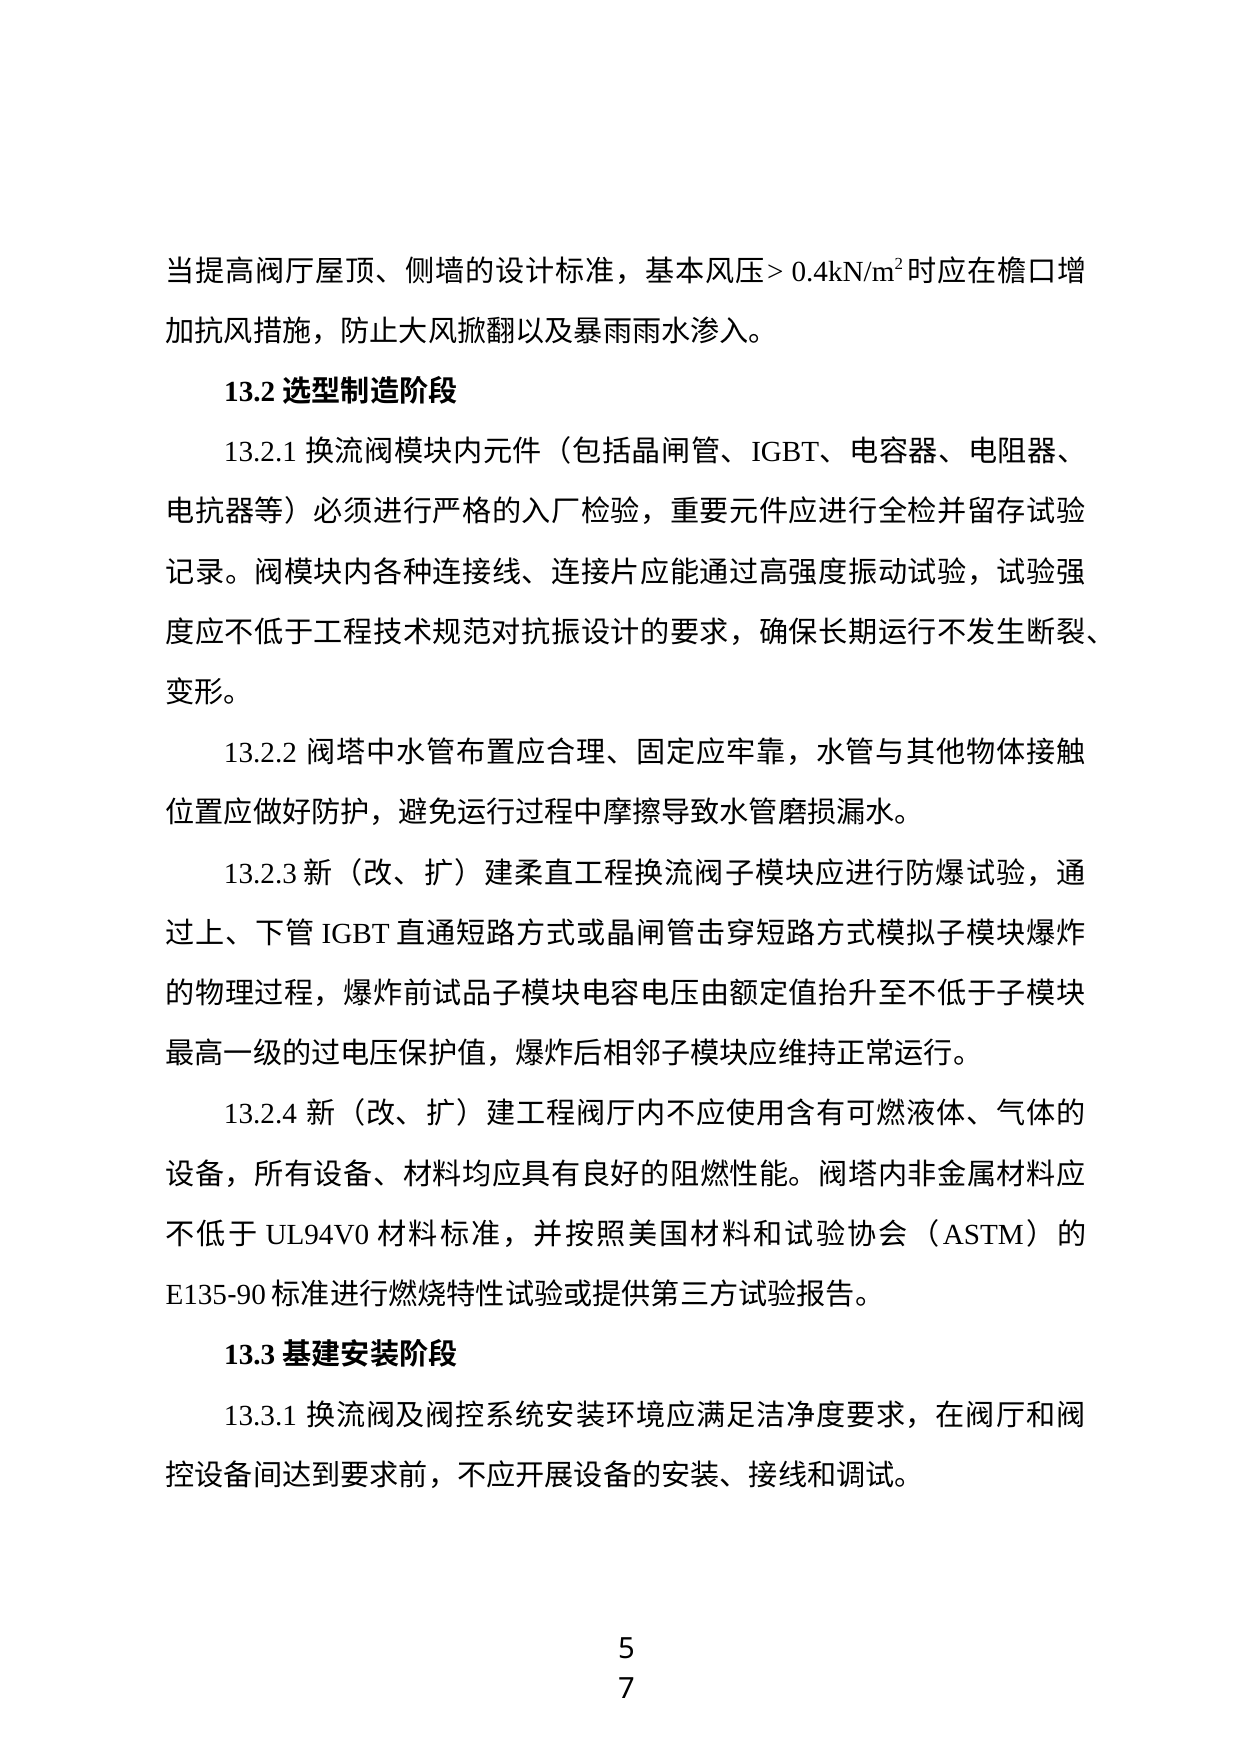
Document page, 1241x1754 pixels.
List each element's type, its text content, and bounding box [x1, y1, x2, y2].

text 13.3 基建安装阶段 [224, 1317, 1087, 1377]
text 13.2 选型制造阶段 [224, 353, 1087, 413]
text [165, 233, 1087, 353]
text 13.2.1 换流阀模块内元件（包括晶闸管、IGBT、电容器、电阻器、电抗器等）必须进行严格的入厂检验，重要元件应进行全检并留存试验记录。阀模块内各种连接线、连接片应能通过高强度振动试验，试验强度应不低于工程技术规范对抗振设计的要求，确保长期运行不发生断裂、变形。 [165, 413, 1087, 714]
text 13.2.2 阀塔中水管布置应合理、固定应牢靠，水管与其他物体接触位置应做好防护，避免运行过程中摩擦导致水管磨损漏水。 [165, 714, 1087, 835]
text 13.3.1 换流阀及阀控系统安装环境应满足洁净度要求，在阀厅和阀控设备间达到要求前，不应开展设备的安装、接线和调试。 [165, 1377, 1087, 1497]
text 13.2.3新（改、扩）建柔直工程换流阀子模块应进行防爆试验，通过上、下管IGBT直通短路方式或晶闸管击穿短路方式模拟子模块爆炸的物理过程，爆炸前试品子模块电容电压由额定值抬升至不低于子模块最高一级的过电压保护值，爆炸后相邻子模块应维持正常运行。 [165, 835, 1087, 1076]
text 13.2.4 新（改、扩）建工程阀厅内不应使用含有可燃液体、气体的设备，所有设备、材料均应具有良好的阻燃性能。阀塔内非金属材料应不低于UL94V0材料标准，并按照美国材料和试验协会（ASTM）的E135-90标准进行燃烧特性试验或提供第三方试验报告。 [165, 1076, 1087, 1317]
